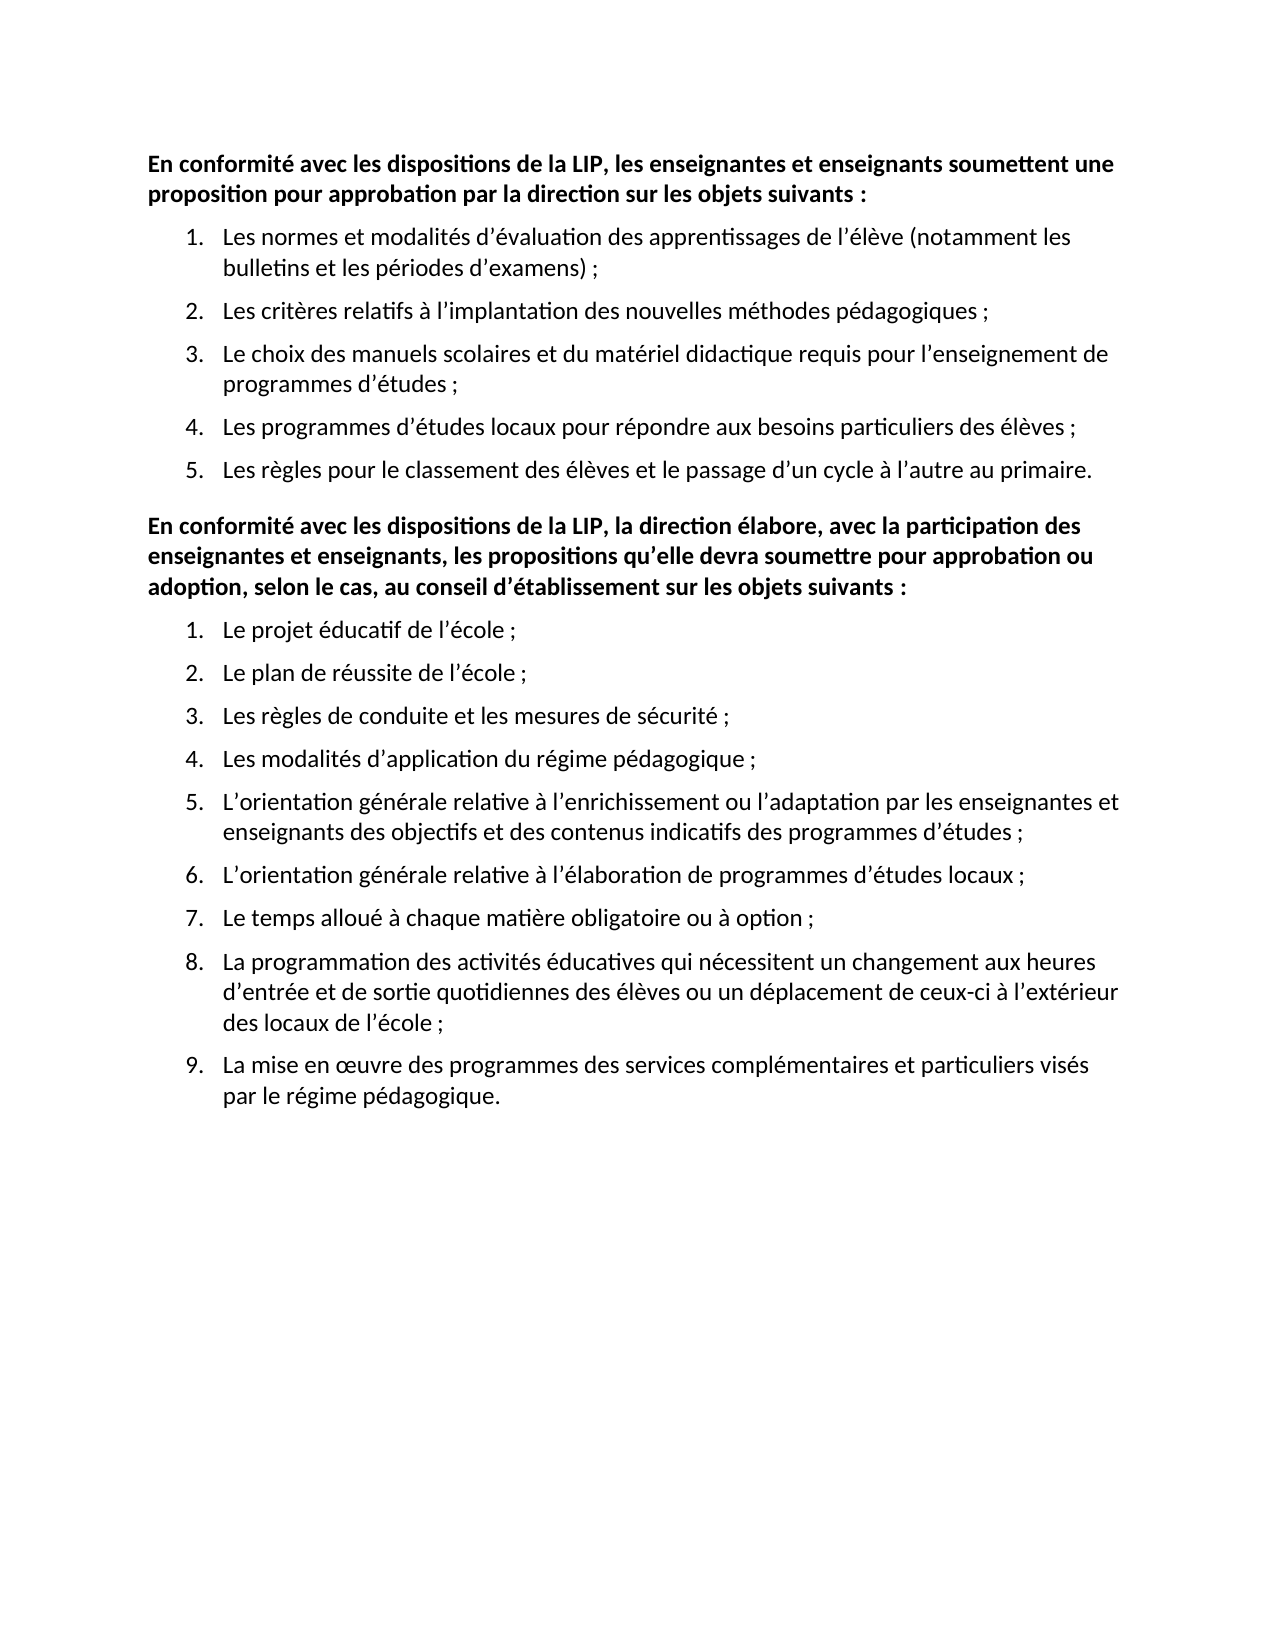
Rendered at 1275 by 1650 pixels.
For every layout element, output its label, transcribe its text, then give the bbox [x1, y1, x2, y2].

list Les règles pour le classement des élèves et le passage d’un cycle à l’autre au primaire. [185, 454, 1127, 485]
list Les règles de conduite et les mesures de sécurité ; [185, 700, 1127, 731]
text En conformité avec les dispositions de la LIP, la direction élabore, avec la participation des enseignantes et enseignants, les propositions qu’elle devra soumettre pour approbation ou adoption, selon le cas, au conseil d’établissement sur les objets suivants : [148, 510, 1127, 601]
list Les modalités d’application du régime pédagogique ; [185, 743, 1127, 773]
list Le plan de réussite de l’école ; [185, 657, 1127, 687]
list La programmation des activités éducatives qui nécessitent un changement aux heures d’entrée et de sortie quotidiennes des élèves ou un déplacement de ceux-ci à l’extérieur des locaux de l’école ; [185, 946, 1127, 1037]
list La mise en œuvre des programmes des services complémentaires et particuliers visés par le régime pédagogique. [185, 1050, 1127, 1111]
list Les normes et modalités d’évaluation des apprentissages de l’élève (notamment les bulletins et les périodes d’examens) ; [185, 221, 1127, 282]
list Le temps alloué à chaque matière obligatoire ou à option ; [185, 903, 1127, 933]
list Le choix des manuels scolaires et du matériel didactique requis pour l’enseignement de programmes d’études ; [185, 338, 1127, 399]
list L’orientation générale relative à l’enrichissement ou l’adaptation par les enseignantes et enseignants des objectifs et des contenus indicatifs des programmes d’études ; [185, 786, 1127, 847]
list Le projet éducatif de l’école ; [185, 614, 1127, 644]
text En conformité avec les dispositions de la LIP, les enseignantes et enseignants soumettent une proposition pour approbation par la direction sur les objets suivants : [148, 148, 1127, 209]
list Les critères relatifs à l’implantation des nouvelles méthodes pédagogiques ; [185, 295, 1127, 325]
list L’orientation générale relative à l’élaboration de programmes d’études locaux ; [185, 859, 1127, 890]
list Les programmes d’études locaux pour répondre aux besoins particuliers des élèves ; [185, 411, 1127, 442]
